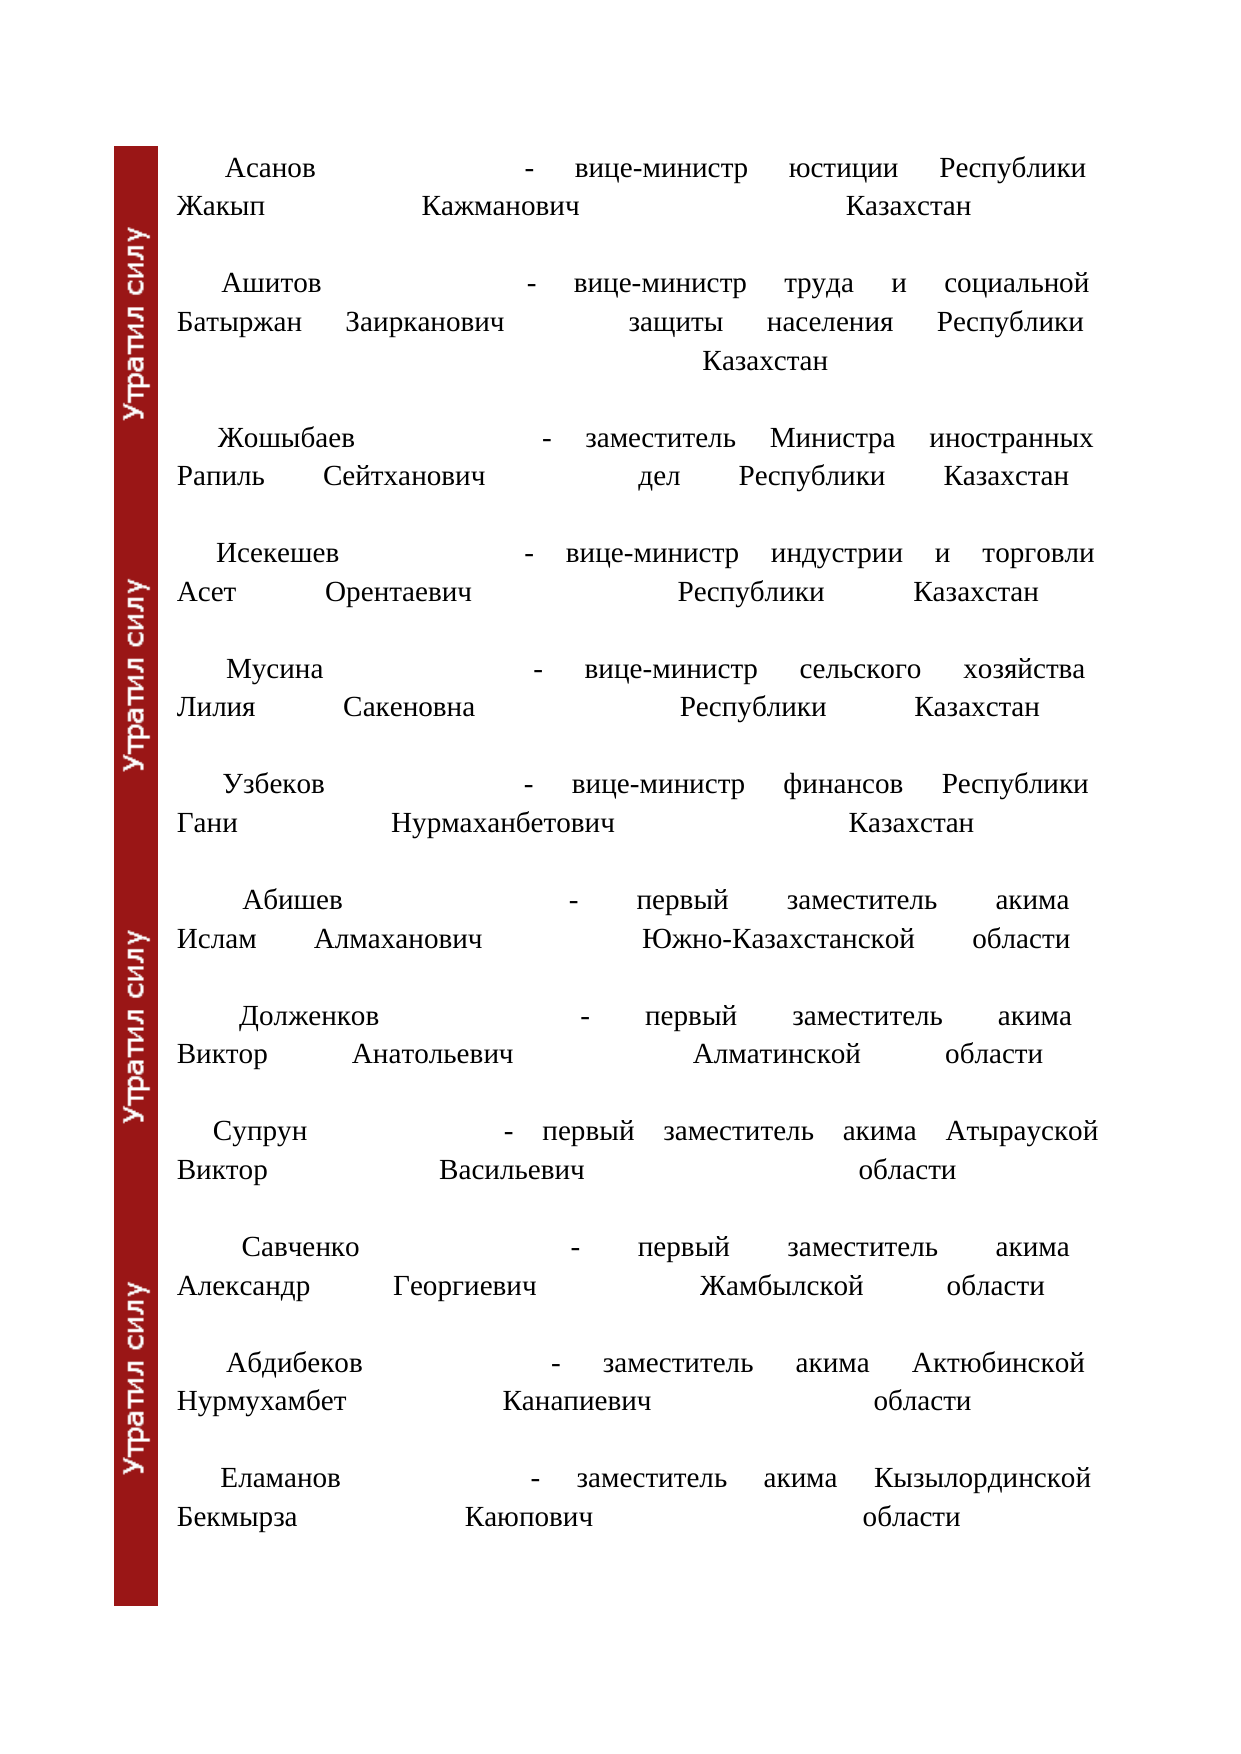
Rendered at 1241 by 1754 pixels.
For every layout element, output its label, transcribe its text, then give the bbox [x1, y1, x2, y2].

picture [114, 1571, 158, 1606]
picture [114, 146, 158, 150]
